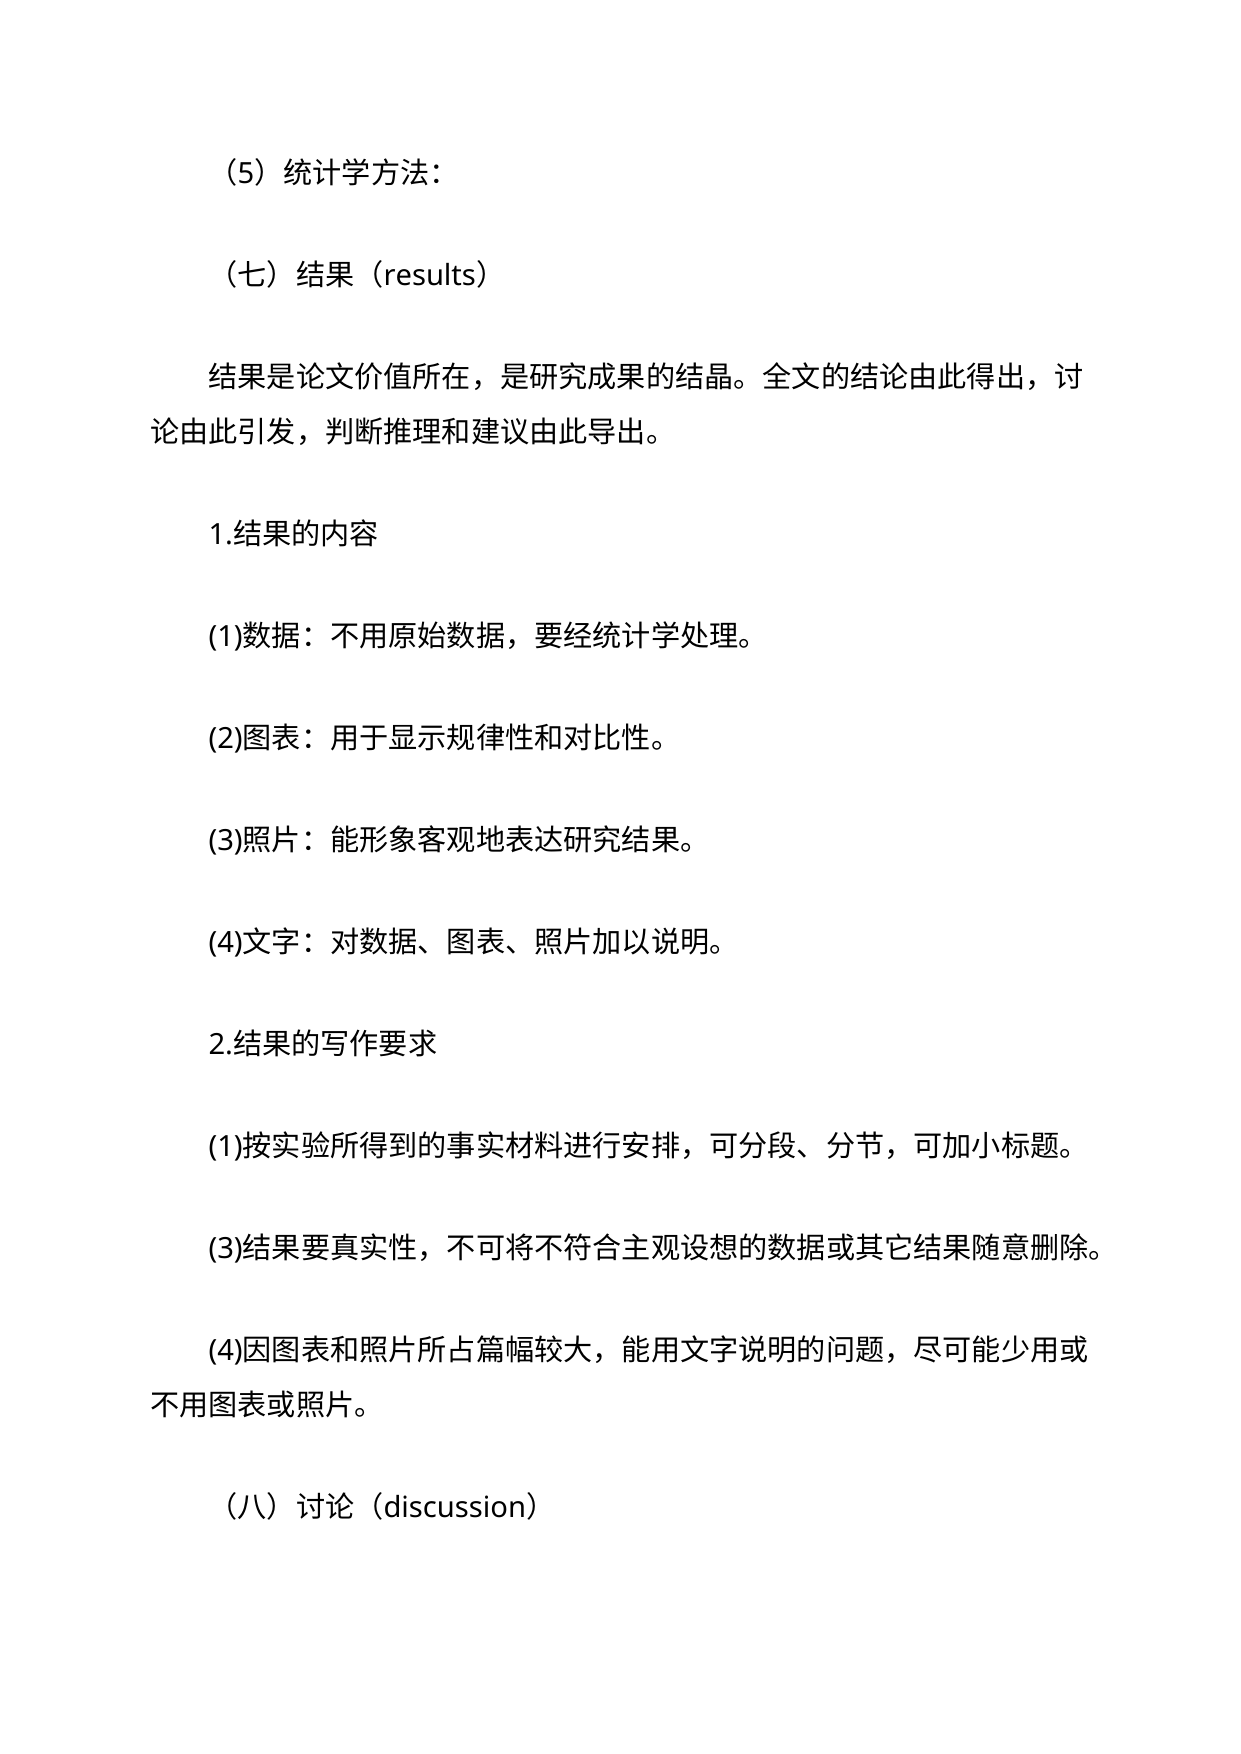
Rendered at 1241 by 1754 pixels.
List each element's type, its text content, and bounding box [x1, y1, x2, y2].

text （5）统计学方法： [150, 150, 1090, 192]
text （八）讨论（discussion） [150, 1483, 1090, 1526]
text (4)文字：对数据、图表、照片加以说明。 [150, 918, 1090, 961]
text 1.结果的内容 [150, 511, 1090, 553]
text (1)按实验所得到的事实材料进行安排，可分段、分节，可加小标题。 [150, 1122, 1090, 1165]
text (3)结果要真实性，不可将不符合主观设想的数据或其它结果随意删除。 [150, 1224, 1090, 1267]
text （七）结果（results） [150, 252, 1090, 294]
text (4)因图表和照片所占篇幅较大，能用文字说明的问题，尽可能少用或不用图表或照片。 [150, 1326, 1090, 1424]
text (3)照片：能形象客观地表达研究结果。 [150, 817, 1090, 859]
text (1)数据：不用原始数据，要经统计学处理。 [150, 613, 1090, 655]
text (2)图表：用于显示规律性和对比性。 [150, 714, 1090, 757]
text 结果是论文价值所在，是研究成果的结晶。全文的结论由此得出，讨论由此引发，判断推理和建议由此导出。 [150, 354, 1090, 451]
text 2.结果的写作要求 [150, 1021, 1090, 1063]
